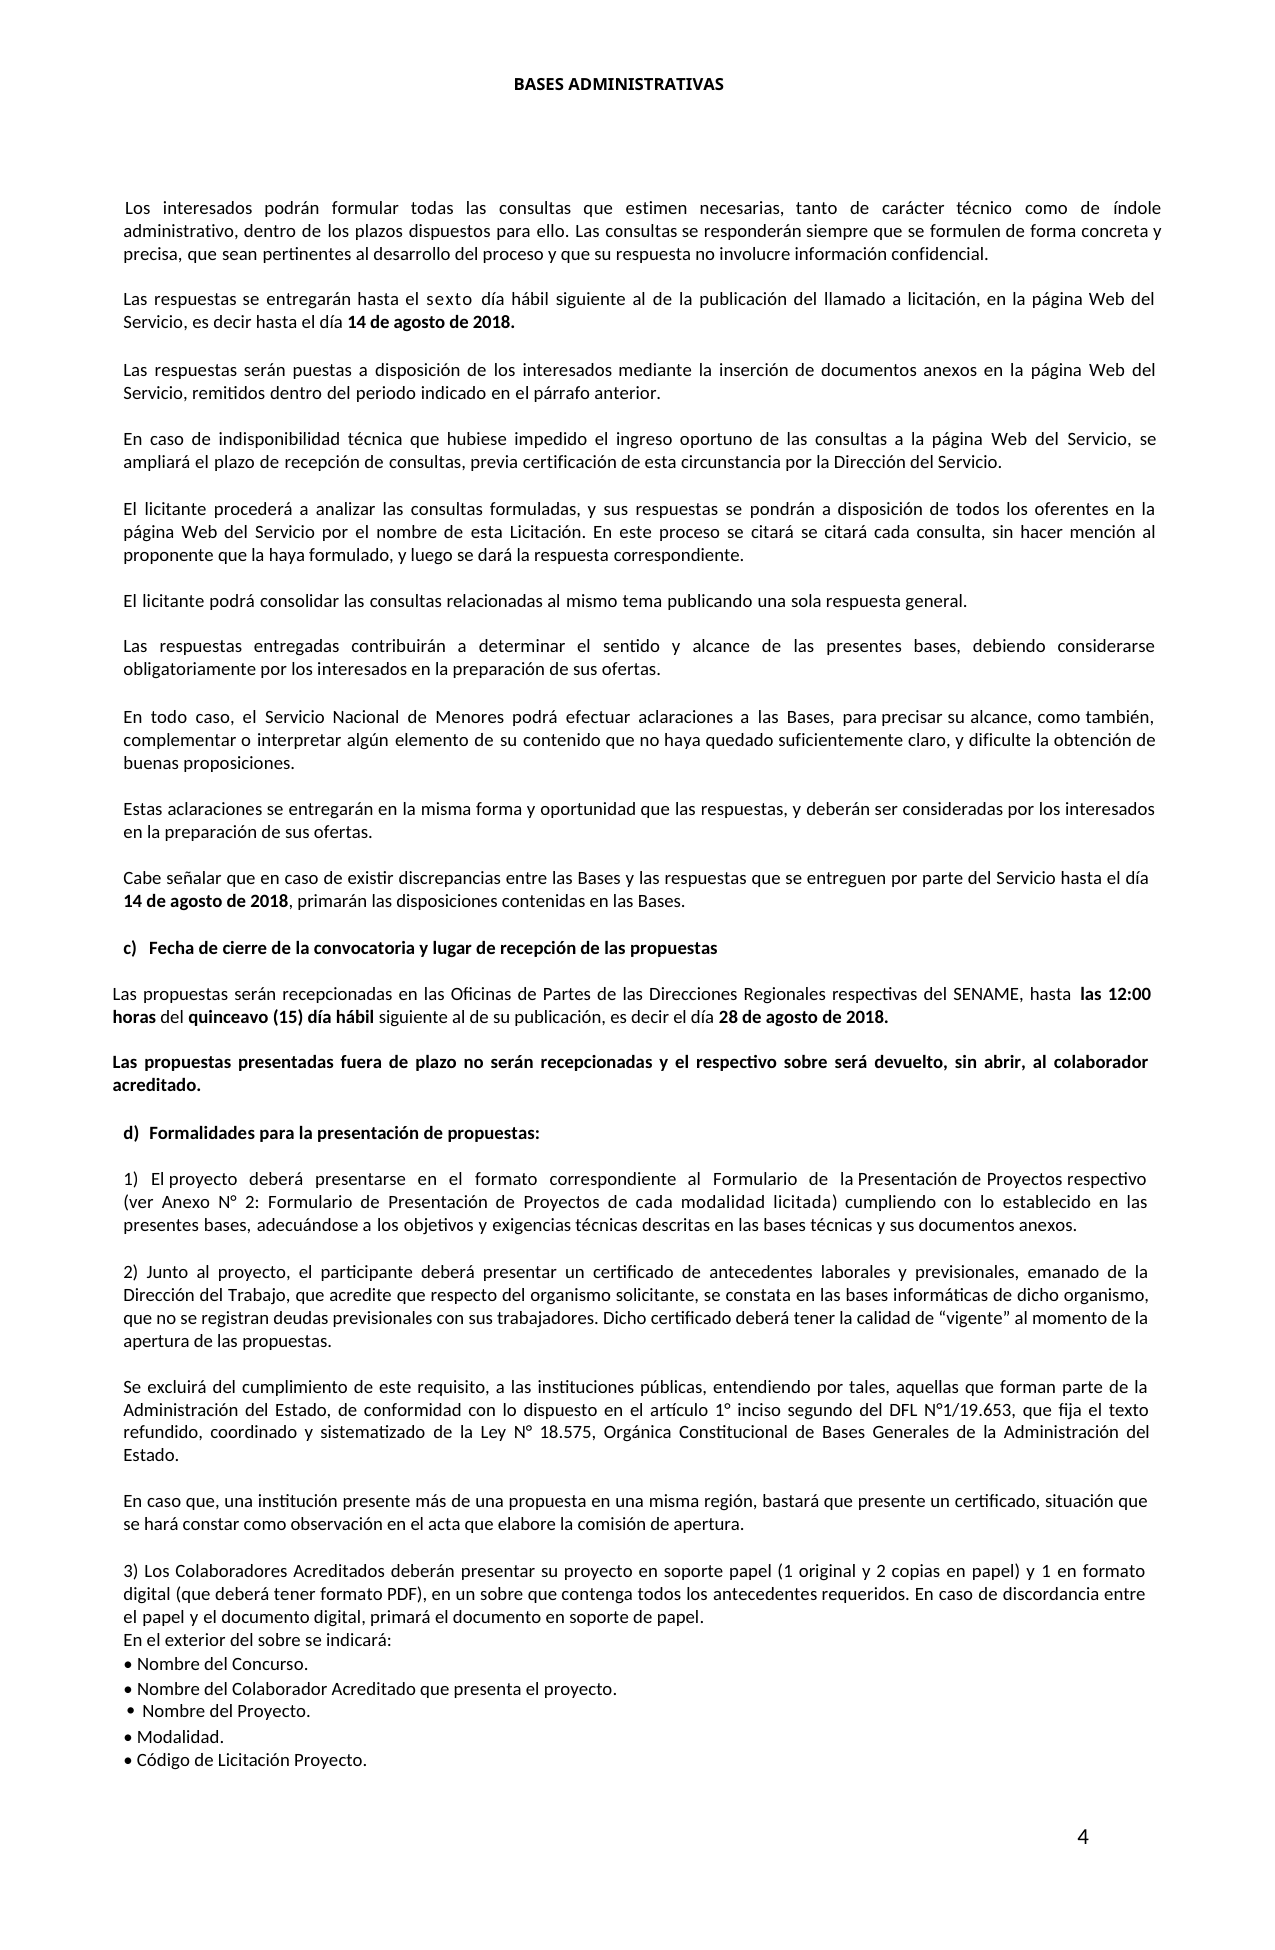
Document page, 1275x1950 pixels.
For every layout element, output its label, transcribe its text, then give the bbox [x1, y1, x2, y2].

text 3) Los Colaboradores Acreditados deberán presentar su proyecto en soporte papel (1 original y 2 copias en papel) y 1 en formato digital (que deberá tener formato PDF), en un sobre que contenga todos los antecedentes requeridos. En caso de discordancia entre el papel y el documento digital, primará el documento en soporte de papel. [123, 1559, 1147, 1628]
text En todo caso, el Servicio Nacional de Menores podrá efectuar aclaraciones a las Bases, para precisar su alcance, como también, complementar o interpretar algún elemento de su contenido que no haya quedado suficientemente claro, y dificulte la obtención de buenas proposiciones. [123, 705, 1156, 774]
text • Nombre del Concurso. [123, 1651, 670, 1675]
text Las propuestas presentadas fuera de plazo no serán recepcionadas y el respectivo sobre será devuelto, sin abrir, al colaborador acreditado. [112, 1051, 1151, 1096]
text 1) El proyecto deberá presentarse en el formato correspondiente al Formulario de la Presentación de Proyectos respectivo (ver Anexo N° 2: Formulario de Presentación de Proyectos de cada modalidad licitada) cumpliendo con lo establecido en las presentes bases, adecuándose a los objetivos y exigencias técnicas descritas en las bases técnicas y sus documentos anexos. [123, 1167, 1147, 1236]
text Estas aclaraciones se entregarán en la misma forma y oportunidad que las respuestas, y deberán ser consideradas por los interesados en la preparación de sus ofertas. [123, 797, 1156, 843]
text En el exterior del sobre se indicará: [123, 1628, 759, 1651]
list Nombre del Proyecto. [127, 1699, 1162, 1722]
text Las respuestas se entregarán hasta el sexto día hábil siguiente al de la publicación del llamado a licitación, en la página Web del Servicio, es decir hasta el día 14 de agosto de 2018. [123, 287, 1156, 333]
text • Código de Licitación Proyecto. [123, 1748, 534, 1771]
text Las respuestas serán puestas a disposición de los interesados mediante la inserción de documentos anexos en la página Web del Servicio, remitidos dentro del periodo indicado en el párrafo anterior. [123, 358, 1156, 404]
text Los interesados podrán formular todas las consultas que estimen necesarias, tanto de carácter técnico como de índole administrativo, dentro de los plazos dispuestos para ello. Las consultas se responderán siempre que se formulen de forma concreta y precisa, que sean pertinentes al desarrollo del proceso y que su respuesta no involucre información confidencial. [123, 196, 1162, 264]
text En caso de indisponibilidad técnica que hubiese impedido el ingreso oportuno de las consultas a la página Web del Servicio, se ampliará el plazo de recepción de consultas, previa certificación de esta circunstancia por la Dirección del Servicio. [123, 427, 1157, 473]
text Las propuestas serán recepcionadas en las Oficinas de Partes de las Direcciones Regionales respectivas del SENAME, hasta las 12:00 horas del quinceavo (15) día hábil siguiente al de su publicación, es decir el día 28 de agosto de 2018. [112, 982, 1151, 1028]
text c) Fecha de cierre de la convocatoria y lugar de recepción de las propuestas [123, 936, 1187, 959]
text Cabe señalar que en caso de existir discrepancias entre las Bases y las respuestas que se entreguen por parte del Servicio hasta el día 14 de agosto de 2018, primarán las disposiciones contenidas en las Bases. [123, 866, 1152, 912]
text En caso que, una institución presente más de una propuesta en una misma región, bastará que presente un certificado, situación que se hará constar como observación en el acta que elabore la comisión de apertura. [123, 1489, 1150, 1535]
text • Modalidad. [123, 1725, 353, 1748]
text Las respuestas entregadas contribuirán a determinar el sentido y alcance de las presentes bases, debiendo considerarse obligatoriamente por los interesados en la preparación de sus ofertas. [123, 635, 1156, 681]
text El licitante podrá consolidar las consultas relacionadas al mismo tema publicando una sola respuesta general. [123, 589, 1156, 612]
text d) Formalidades para la presentación de propuestas: [123, 1121, 951, 1144]
text • Nombre del Colaborador Acreditado que presenta el proyecto. [123, 1675, 1039, 1699]
list 2) Junto al proyecto, el participante deberá presentar un certificado de antecedentes laborales y previsionales, emanado de la Dirección del Trabajo, que acredite que respecto del organismo solicitante, se constata en las bases informáticas de dicho organismo, que no se registran deudas previsionales con sus trabajadores. Dicho certificado deberá tener la calidad de “vigente” al momento de la apertura de las propuestas. [123, 1260, 1151, 1352]
text El licitante procederá a analizar las consultas formuladas, y sus respuestas se pondrán a disposición de todos los oferentes en la página Web del Servicio por el nombre de esta Licitación. En este proceso se citará se citará cada consulta, sin hacer mención al proponente que la haya formulado, y luego se dará la respuesta correspondiente. [123, 497, 1157, 566]
text Se excluirá del cumplimiento de este requisito, a las instituciones públicas, entendiendo por tales, aquellas que forman parte de la Administración del Estado, de conformidad con lo dispuesto en el artículo 1° inciso segundo del DFL N°1/19.653, que fija el texto refundido, coordinado y sistematizado de la Ley N° 18.575, Orgánica Constitucional de Bases Generales de la Administración del Estado. [123, 1375, 1151, 1466]
